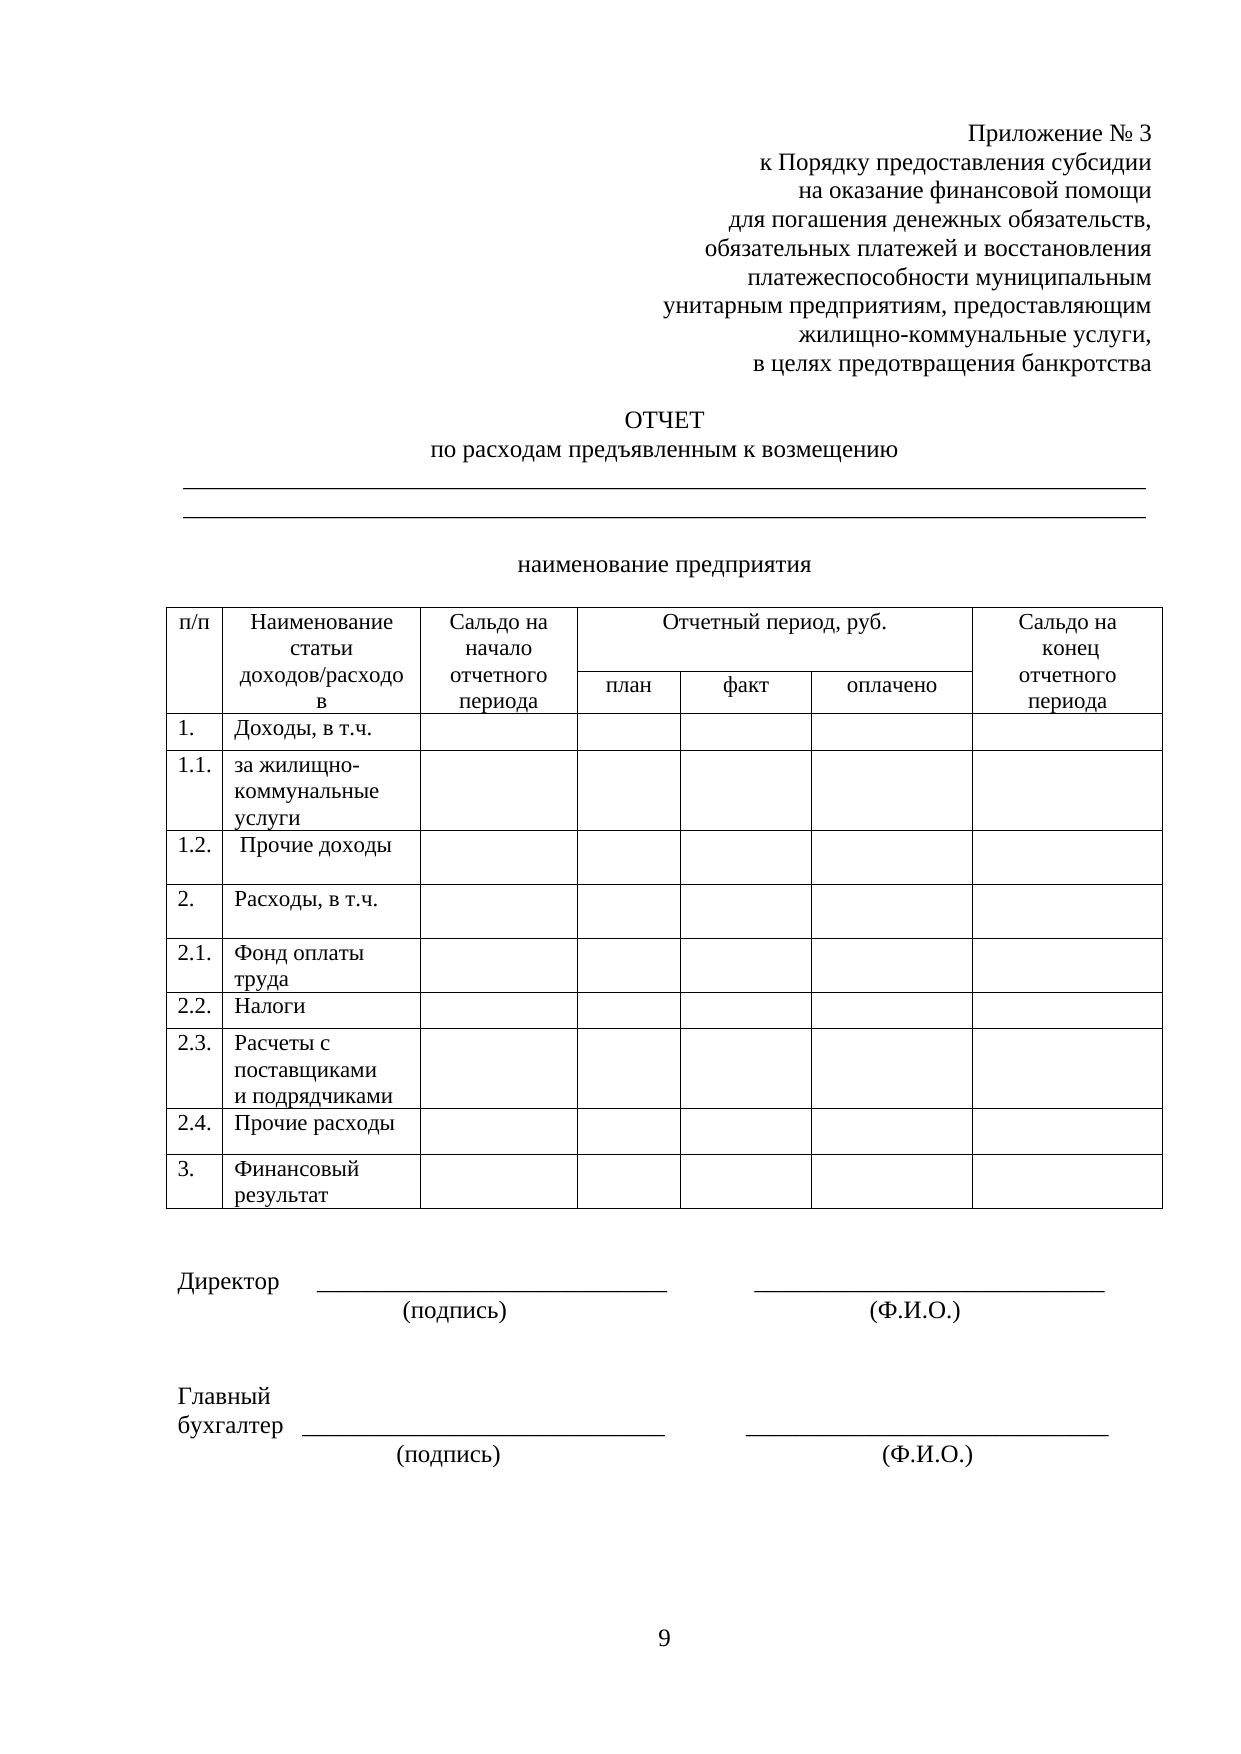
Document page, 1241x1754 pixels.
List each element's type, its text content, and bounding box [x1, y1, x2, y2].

table_cell [578, 1155, 680, 1208]
table_cell план [578, 672, 680, 713]
table_cell [578, 1029, 680, 1108]
table_cell [578, 885, 680, 938]
table_header Отчетный период, руб. [578, 608, 972, 671]
text обязательных платежей и восстановления [177, 233, 1152, 262]
table_cell 2.1. [167, 939, 222, 992]
table_cell [812, 1109, 972, 1154]
table_cell [578, 993, 680, 1028]
table_cell Прочие доходы [223, 831, 420, 884]
table_cell [681, 1155, 811, 1208]
table_cell 1.1. [167, 751, 222, 830]
table_cell Прочие расходы [223, 1109, 420, 1154]
table_cell [421, 714, 577, 750]
table_cell [421, 751, 577, 830]
table_cell 1.2. [167, 831, 222, 884]
table_cell [681, 1029, 811, 1108]
table_cell 2. [167, 885, 222, 938]
table_cell [681, 751, 811, 830]
table_cell [421, 993, 577, 1028]
table_cell [681, 714, 811, 750]
table_header п/п [167, 608, 222, 713]
table_cell [973, 939, 1162, 992]
text к Порядку предоставления субсидии [177, 147, 1152, 176]
text унитарным предприятиям, предоставляющим [177, 291, 1152, 319]
table_cell Расчеты с поставщиками и подрядчиками [223, 1029, 420, 1108]
table_cell [812, 939, 972, 992]
table_cell 2.2. [167, 993, 222, 1028]
table_cell [973, 885, 1162, 938]
table_cell [681, 939, 811, 992]
table_cell [973, 751, 1162, 830]
table_cell [973, 993, 1162, 1028]
table_cell [812, 1155, 972, 1208]
table_cell факт [681, 672, 811, 713]
table_cell [681, 993, 811, 1028]
table_header Сальдо на начало отчетного периода [421, 608, 577, 713]
table_cell [578, 714, 680, 750]
table_cell [421, 831, 577, 884]
text Главный [177, 1381, 1152, 1410]
table_cell Налоги [223, 993, 420, 1028]
text по расходам предъявленным к возмещению [177, 434, 1152, 463]
table_cell за жилищно-коммунальные услуги [223, 751, 420, 830]
text Приложение № 3 [177, 118, 1152, 147]
table_cell [812, 751, 972, 830]
table_cell 2.4. [167, 1109, 222, 1154]
table_cell Финансовый результат [223, 1155, 420, 1208]
table_cell [812, 831, 972, 884]
text бухгалтер _____________________________ _____________________________ [177, 1410, 1152, 1439]
table_cell [578, 831, 680, 884]
table_cell [421, 1109, 577, 1154]
table_cell оплачено [812, 672, 972, 713]
text (подпись) (Ф.И.О.) [177, 1295, 1152, 1324]
table_cell [681, 831, 811, 884]
table_cell 3. [167, 1155, 222, 1208]
table_cell [973, 831, 1162, 884]
table_cell [681, 885, 811, 938]
table_header Наименование статьи доходов/расходов [223, 608, 420, 713]
text Директор ____________________________ ____________________________ [177, 1266, 1152, 1295]
table_cell [973, 1029, 1162, 1108]
text (подпись) (Ф.И.О.) [177, 1439, 1152, 1468]
table_cell 1. [167, 714, 222, 750]
table_cell [812, 1029, 972, 1108]
table_cell [681, 1109, 811, 1154]
text на оказание финансовой помощи [177, 176, 1152, 204]
text ОТЧЕТ [177, 406, 1152, 434]
table_cell Расходы, в т.ч. [223, 885, 420, 938]
table_cell [578, 1109, 680, 1154]
table_cell Доходы, в т.ч. [223, 714, 420, 750]
text в целях предотвращения банкротства [177, 348, 1152, 377]
table_cell [421, 1155, 577, 1208]
table_cell Фонд оплаты труда [223, 939, 420, 992]
table_cell [578, 939, 680, 992]
table_cell [973, 1109, 1162, 1154]
text наименование предприятия [177, 549, 1152, 578]
table_cell [973, 714, 1162, 750]
text платежеспособности муниципальным [177, 262, 1152, 291]
table_cell [973, 1155, 1162, 1208]
text __________________________________________________________________________________________________________________________________________________________ [177, 463, 1152, 521]
table_cell [812, 993, 972, 1028]
table_cell [578, 751, 680, 830]
table_cell [421, 885, 577, 938]
table_cell [812, 885, 972, 938]
table_cell [421, 939, 577, 992]
table_cell 2.3. [167, 1029, 222, 1108]
table_header Сальдо на конец отчетного периода [973, 608, 1162, 713]
table_cell [812, 714, 972, 750]
text жилищно-коммунальные услуги, [177, 319, 1152, 348]
text для погашения денежных обязательств, [177, 204, 1152, 233]
table_cell [421, 1029, 577, 1108]
